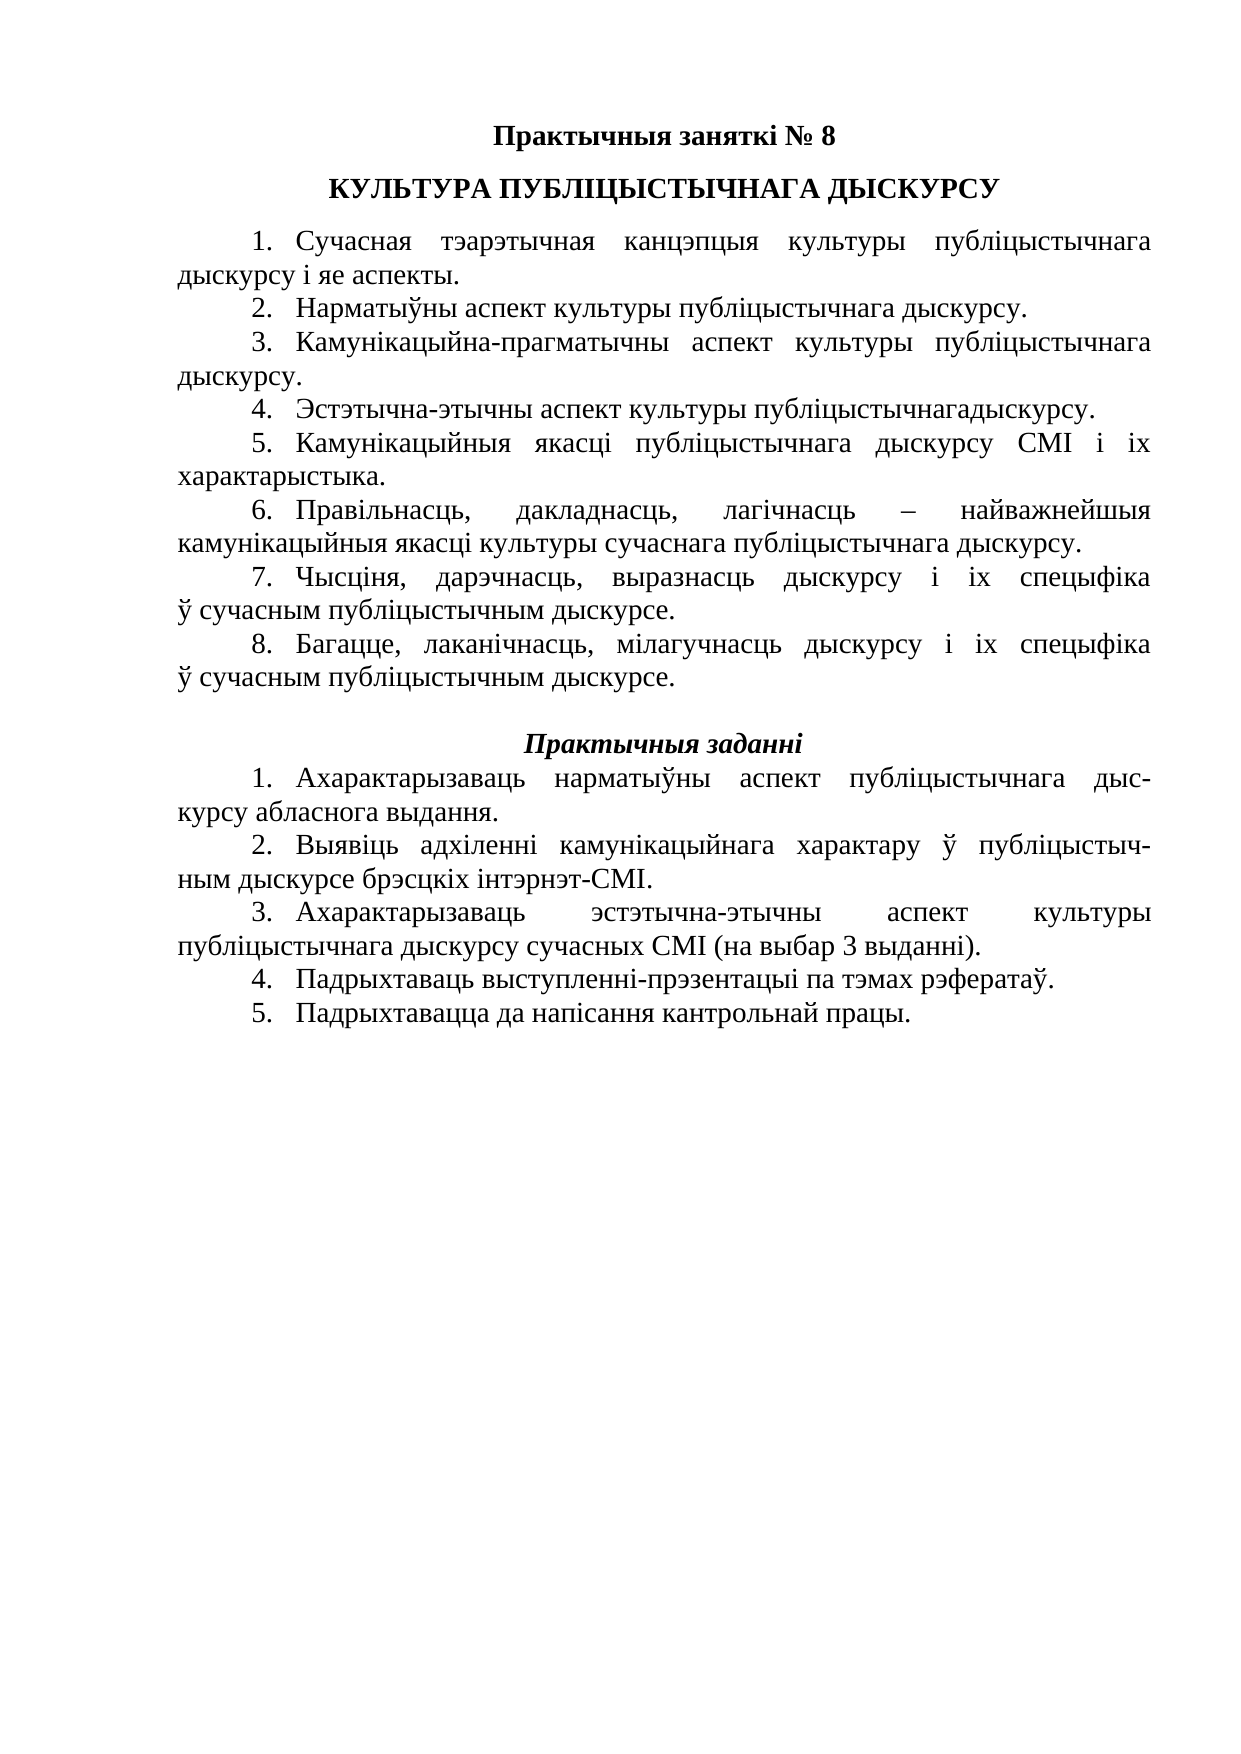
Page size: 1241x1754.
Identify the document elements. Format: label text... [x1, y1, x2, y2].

list Багацце, лаканічнасць, мілагучнасць дыскурсу і іх спецыфіка ў сучасным публіцыстычным дыскурсе. [177, 626, 1152, 693]
list Камунікацыйна-прагматычны аспект культуры публіцыстычнага дыскурсу. [177, 324, 1152, 391]
list Эстэтычна-этычны аспект культуры публіцыстычнагадыскурсу. [177, 391, 1152, 425]
list Падрыхтавацца да напісання кантрольнай працы. [177, 995, 1152, 1028]
list Ахарактарызаваць нарматыўны аспект публіцыстычнага дыс- курсу абласнога выдання. [177, 760, 1152, 827]
list Чысціня, дарэчнасць, выразнасць дыскурсу і іх спецыфіка ў сучасным публіцыстычным дыскурсе. [177, 559, 1152, 626]
list Сучасная тэарэтычная канцэпцыя культуры публіцыстычнага дыскурсу і яе аспекты. [177, 223, 1152, 291]
text Практычныя заданні [177, 727, 1152, 760]
list Нарматыўны аспект культуры публіцыстычнага дыскурсу. [177, 291, 1152, 324]
text Практычныя заняткі № 8 [177, 118, 1152, 152]
list Камунікацыйныя якасці публіцыстычнага дыскурсу СМІ і іх характарыстыка. [177, 425, 1152, 492]
list Выявіць адхіленні камунікацыйнага характару ў публіцыстыч- ным дыскурсе брэсцкіх інтэрнэт-СМІ. [177, 827, 1152, 894]
list Ахарактарызаваць эстэтычна-этычны аспект культуры публіцыстычнага дыскурсу сучасных СМІ (на выбар 3 выданні). [177, 894, 1152, 961]
text КУЛЬТУРА ПУБЛІЦЫСТЫЧНАГА ДЫСКУРСУ [177, 171, 1152, 204]
list Падрыхтаваць выступленні-прэзентацыі па тэмах рэфератаў. [177, 961, 1152, 995]
list Правільнасць, дакладнасць, лагічнасць – найважнейшыя камунікацыйныя якасці культуры сучаснага публіцыстычнага дыскурсу. [177, 492, 1152, 559]
